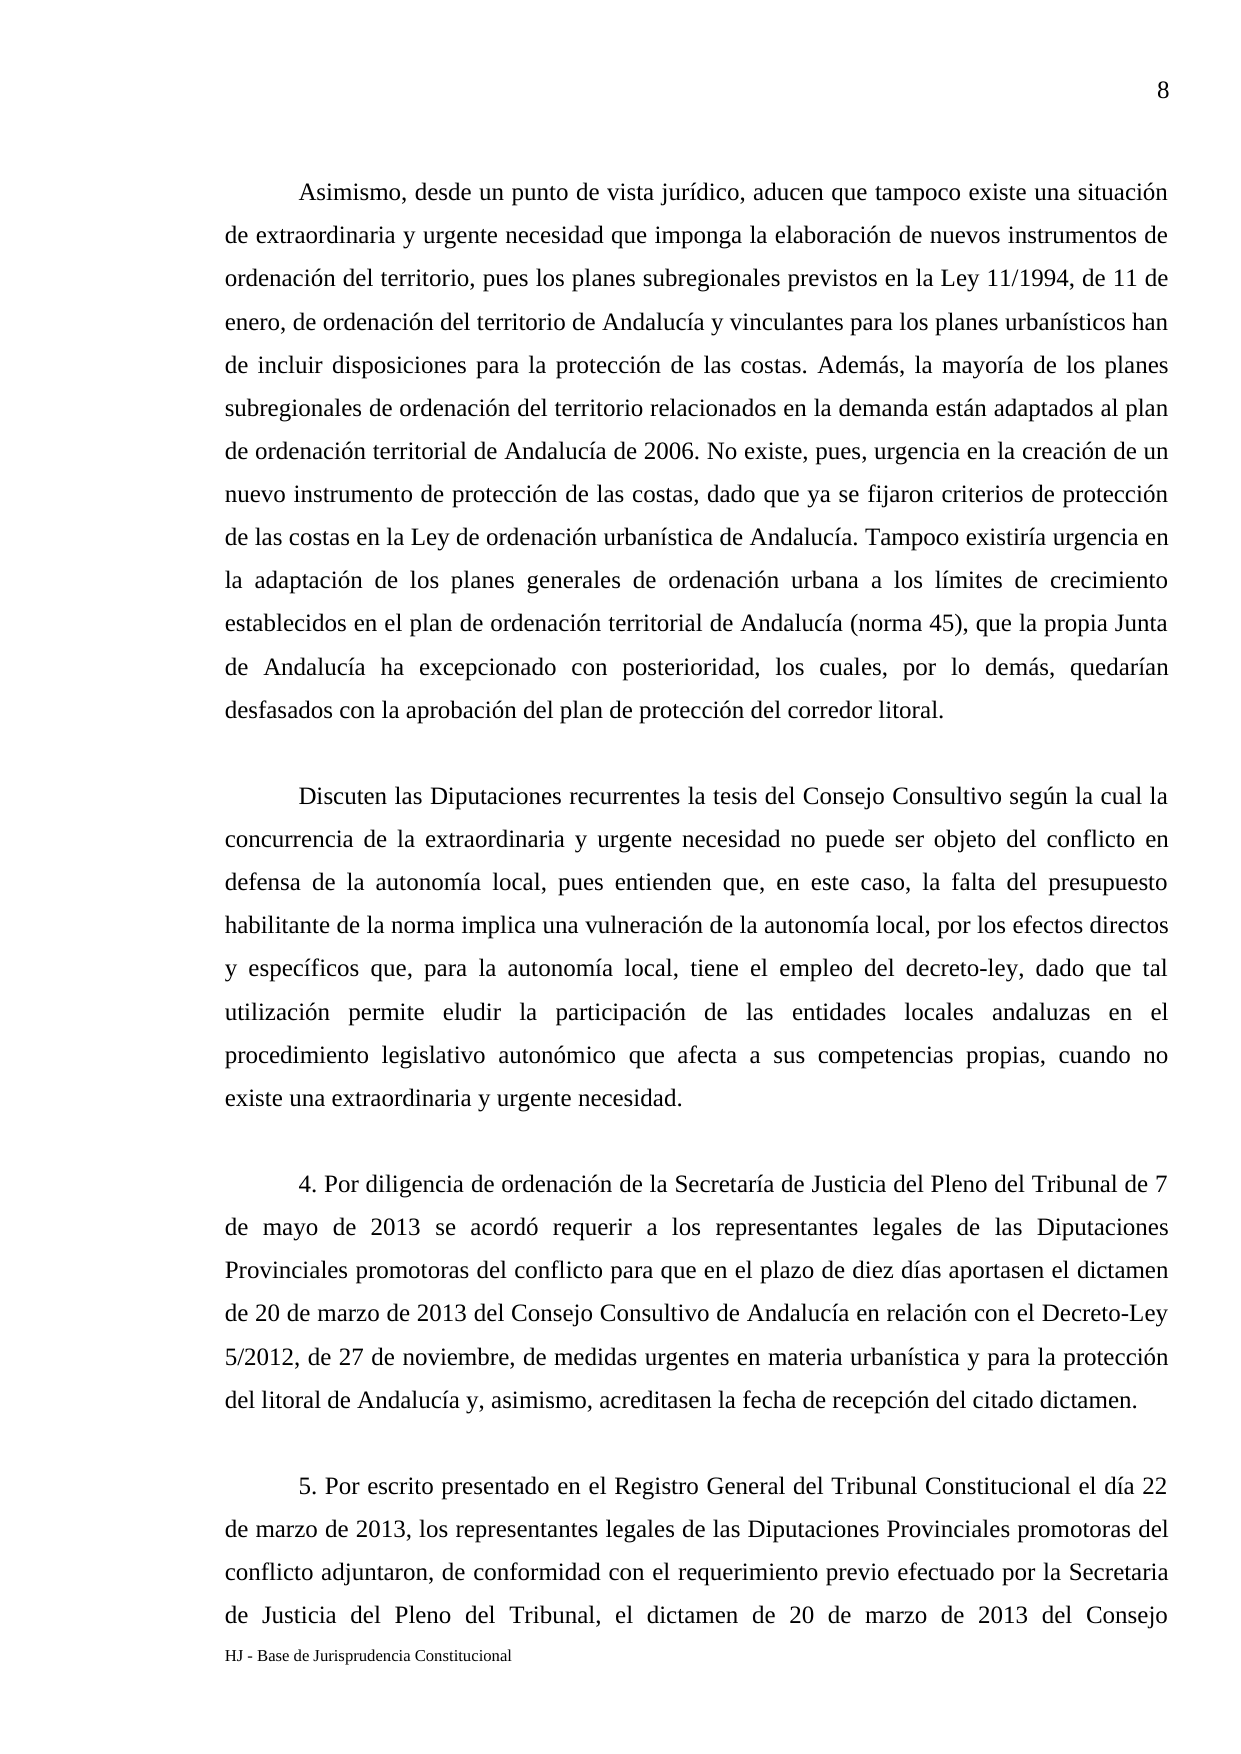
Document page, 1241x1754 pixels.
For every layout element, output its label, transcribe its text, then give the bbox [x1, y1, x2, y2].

text 4. Por diligencia de ordenación de la Secretaría de Justicia del Pleno del Tribunal de 7 de mayo de 2013 se acordó requerir a los representantes legales de las Diputaciones Provinciales promotoras del conflicto para que en el plazo de diez días aportasen el dictamen de 20 de marzo de 2013 del Consejo Consultivo de Andalucía en relación con el Decreto-Ley 5/2012, de 27 de noviembre, de medidas urgentes en materia urbanística y para la protección del litoral de Andalucía y, asimismo, acreditasen la fecha de recepción del citado dictamen. [224, 1169, 1169, 1413]
text Asimismo, desde un punto de vista jurídico, aducen que tampoco existe una situación de extraordinaria y urgente necesidad que imponga la elaboración de nuevos instrumentos de ordenación del territorio, pues los planes subregionales previstos en la Ley 11/1994, de 11 de enero, de ordenación del territorio de Andalucía y vinculantes para los planes urbanísticos han de incluir disposiciones para la protección de las costas. Además, la mayoría de los planes subregionales de ordenación del territorio relacionados en la demanda están adaptados al plan de ordenación territorial de Andalucía de 2006. No existe, pues, urgencia en la creación de un nuevo instrumento de protección de las costas, dado que ya se fijaron criterios de protección de las costas en la Ley de ordenación urbanística de Andalucía. Tampoco existiría urgencia en la adaptación de los planes generales de ordenación urbana a los límites de crecimiento establecidos en el plan de ordenación territorial de Andalucía (norma 45), que la propia Junta de Andalucía ha excepcionado con posterioridad, los cuales, por lo demás, quedarían desfasados con la aprobación del plan de protección del corredor litoral. [224, 177, 1169, 723]
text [224, 1471, 1169, 1629]
text Discuten las Diputaciones recurrentes la tesis del Consejo Consultivo según la cual la concurrencia de la extraordinaria y urgente necesidad no puede ser objeto del conflicto en defensa de la autonomía local, pues entienden que, en este caso, la falta del presupuesto habilitante de la norma implica una vulneración de la autonomía local, por los efectos directos y específicos que, para la autonomía local, tiene el empleo del decreto-ley, dado que tal utilización permite eludir la participación de las entidades locales andaluzas en el procedimiento legislativo autonómico que afecta a sus competencias propias, cuando no existe una extraordinaria y urgente necesidad. [224, 781, 1169, 1112]
